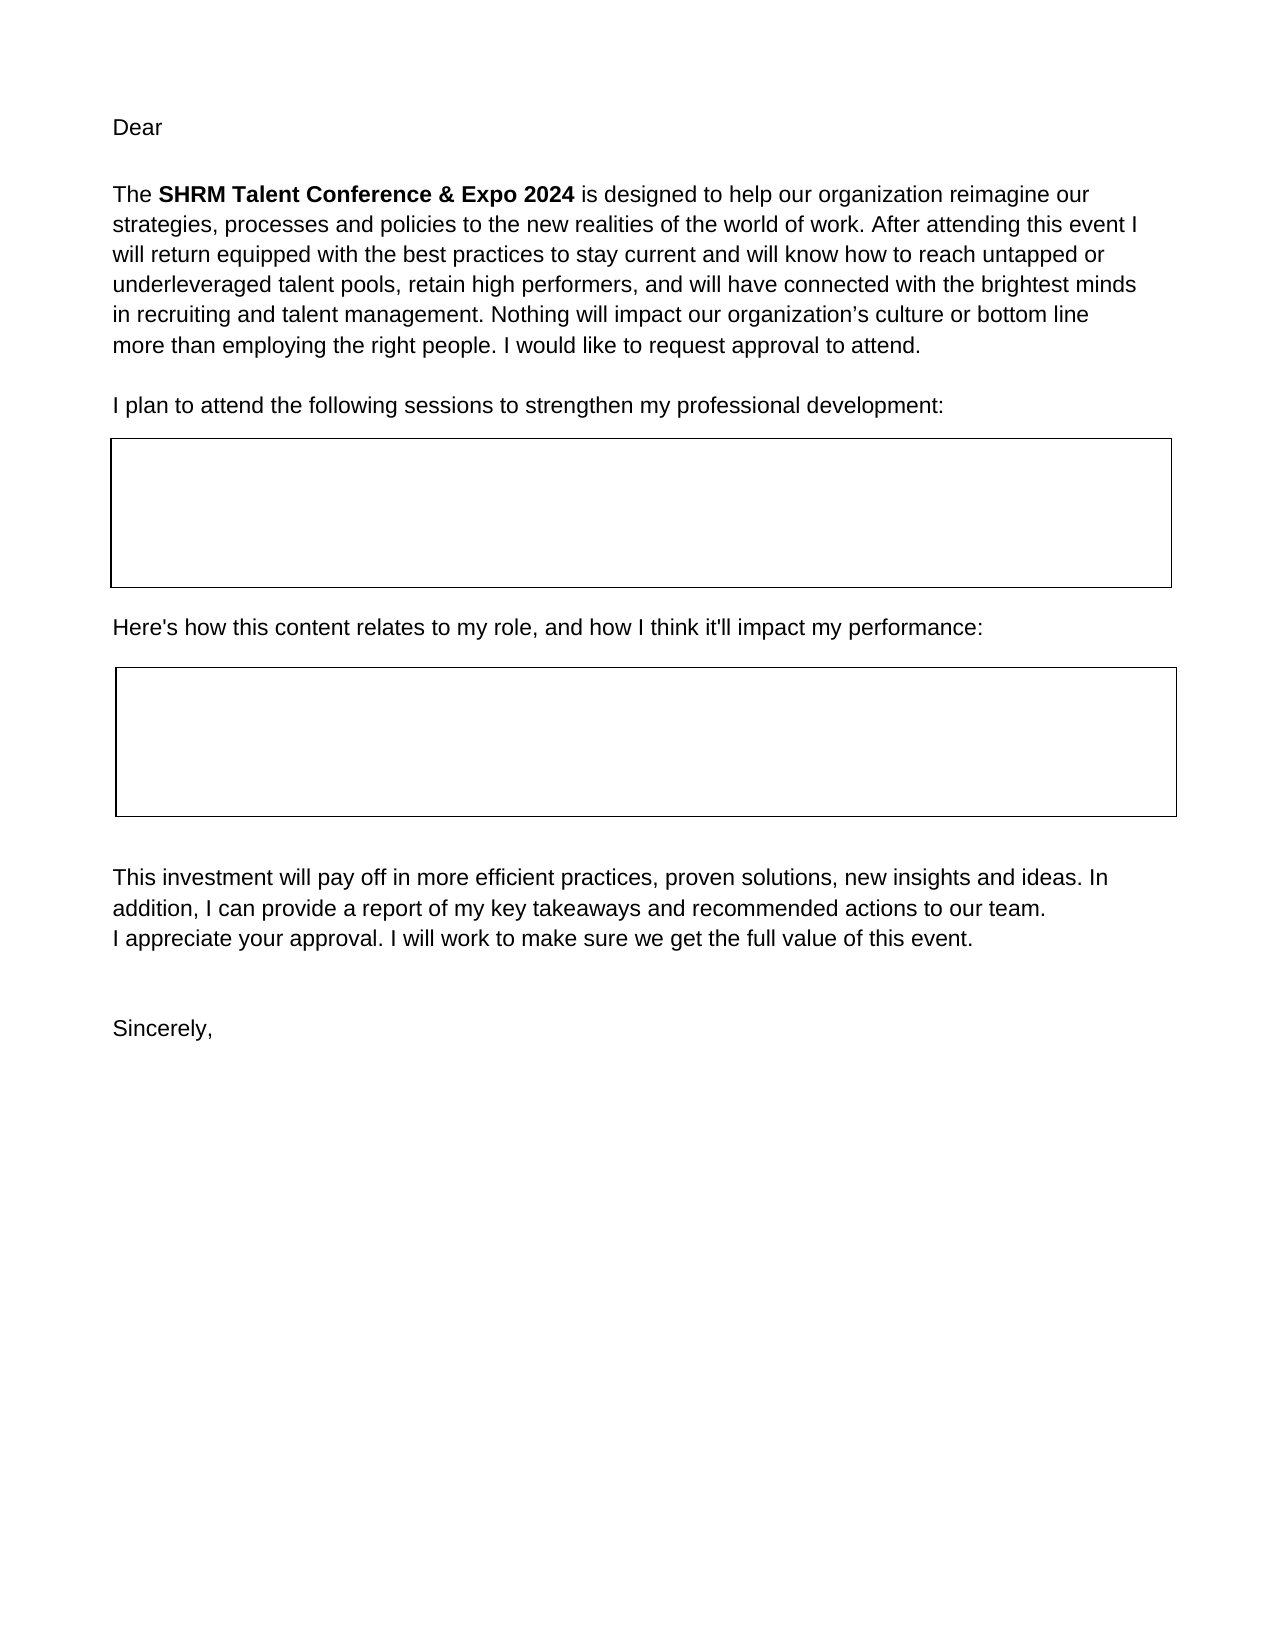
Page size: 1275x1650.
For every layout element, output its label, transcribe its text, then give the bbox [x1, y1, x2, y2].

text This investment will pay off in more efficient practices, proven solutions, new insights and ideas. In addition, I can provide a report of my key takeaways and recommended actions to our team. [112, 864, 1111, 921]
text Dear [112, 114, 1144, 140]
text I appreciate your approval. I will work to make sure we get the full value of this event. [112, 925, 976, 951]
text Here's how this content relates to my role, and how I think it'll impact my performance: [112, 588, 1144, 640]
text The SHRM Talent Conference & Expo 2024 is designed to help our organization reimagine our strategies, processes and policies to the new realities of the world of work. After attending this event I will return equipped with the best practices to stay current and will know how to reach untapped or underleveraged talent pools, retain high performers, and will have connected with the brightest minds in recruiting and talent management. Nothing will impact our organization’s culture or bottom line more than employing the right people. I would like to request approval to attend. [112, 181, 1144, 358]
text Sincerely, [112, 1015, 976, 1042]
text I plan to attend the following sessions to strengthen my professional development: [112, 392, 1144, 418]
